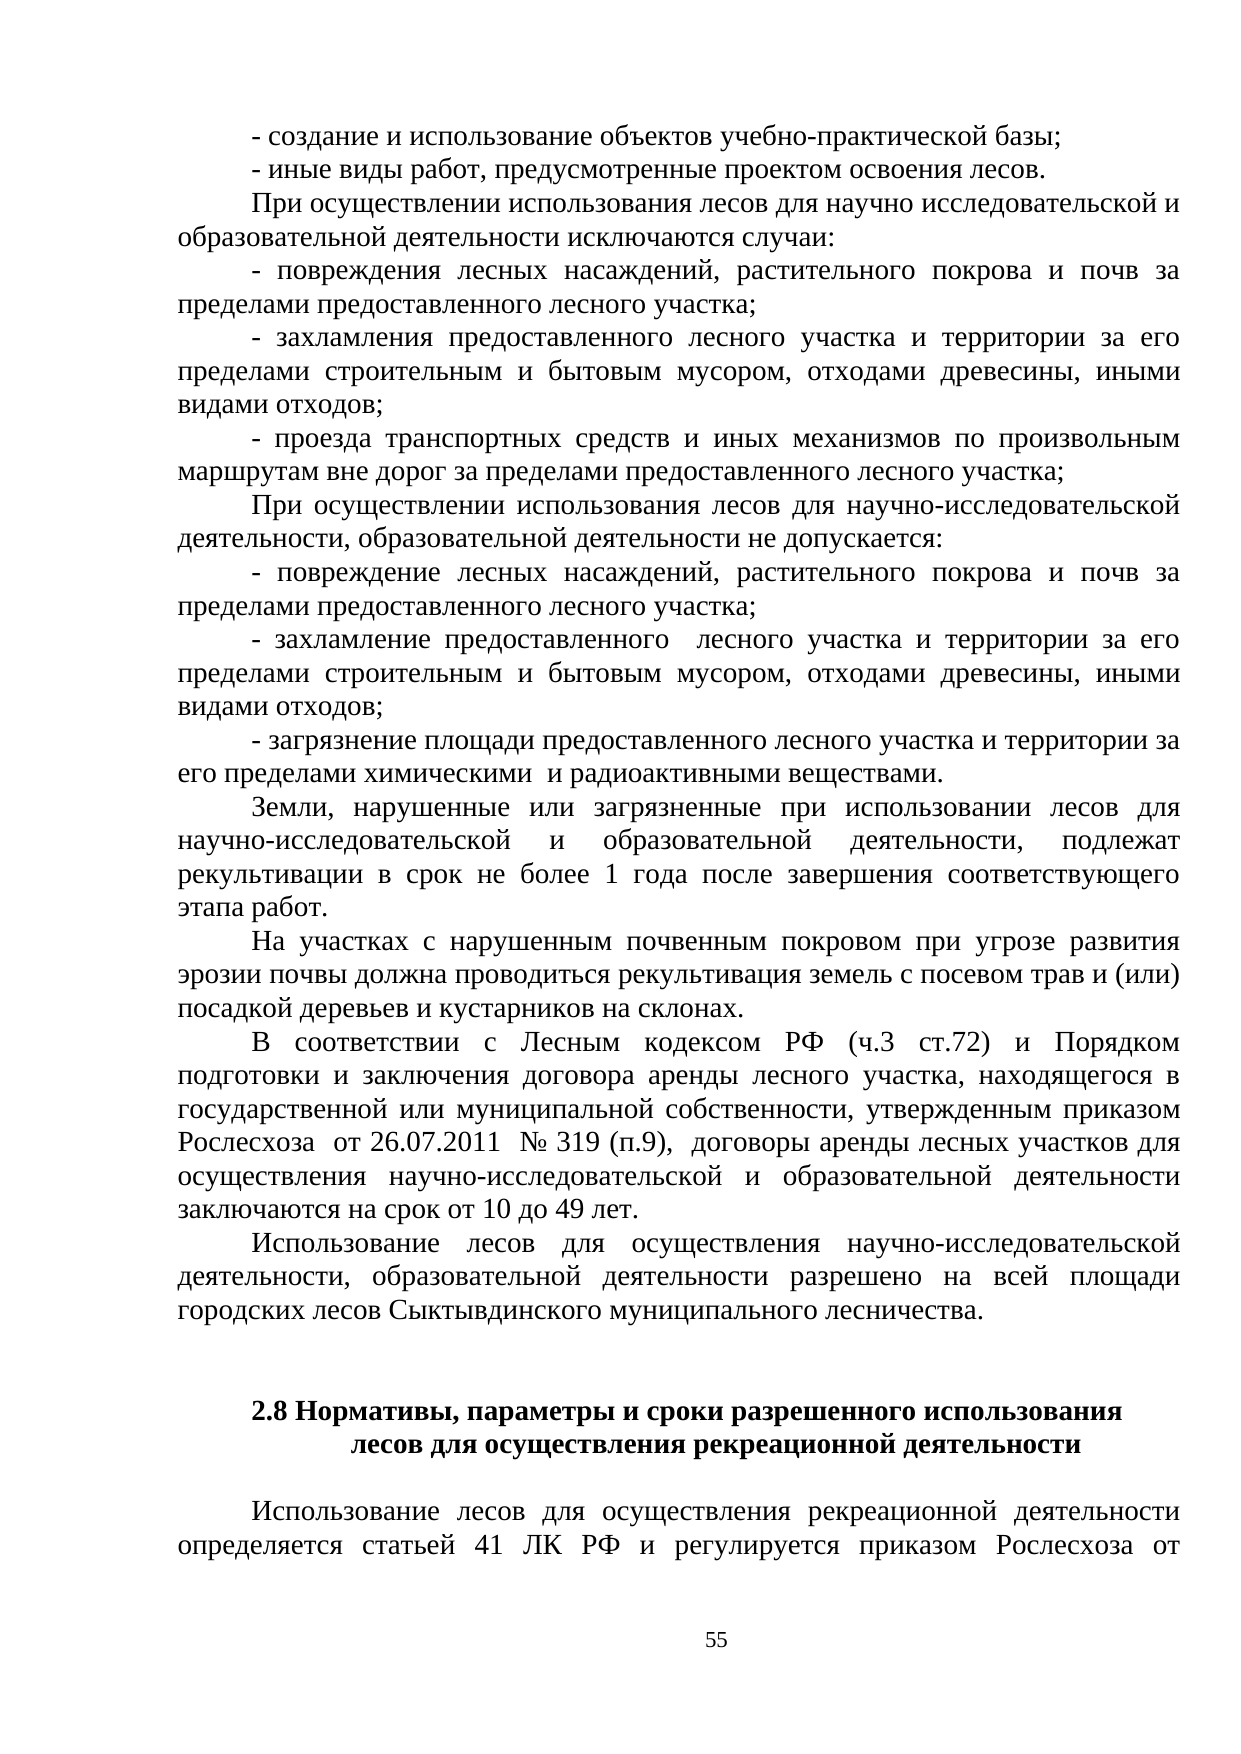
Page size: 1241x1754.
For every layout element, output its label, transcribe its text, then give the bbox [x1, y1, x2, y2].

text - загрязнение площади предоставленного лесного участка и территории за его пределами химическими и радиоактивными веществами. [177, 722, 1181, 789]
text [177, 1493, 1181, 1560]
text - повреждение лесных насаждений, растительного покрова и почв за пределами предоставленного лесного участка; [177, 554, 1181, 621]
text лесов для осуществления рекреационной деятельности [177, 1426, 1181, 1460]
text На участках с нарушенным почвенным покровом при угрозе развития эрозии почвы должна проводиться рекультивация земель с посевом трав и (или) посадкой деревьев и кустарников на склонах. [177, 923, 1181, 1024]
text - создание и использование объектов учебно-практической базы; [177, 118, 1181, 152]
text - повреждения лесных насаждений, растительного покрова и почв за пределами предоставленного лесного участка; [177, 252, 1181, 319]
text В соответствии с Лесным кодексом РФ (ч.3 ст.72) и Порядком подготовки и заключения договора аренды лесного участка, находящегося в государственной или муниципальной собственности, утвержденным приказом Рослесхоза от 26.07.2011 № 319 (п.9), договоры аренды лесных участков для осуществления научно-исследовательской и образовательной деятельности заключаются на срок от 10 до 49 лет. [177, 1024, 1181, 1225]
text При осуществлении использования лесов для научно-исследовательской деятельности, образовательной деятельности не допускается: [177, 487, 1181, 554]
text 2.8 Нормативы, параметры и сроки разрешенного использования [177, 1393, 1181, 1426]
text - захламления предоставленного лесного участка и территории за его пределами строительным и бытовым мусором, отходами древесины, иными видами отходов; [177, 319, 1181, 420]
text Земли, нарушенные или загрязненные при использовании лесов для научно-исследовательской и образовательной деятельности, подлежат рекультивации в срок не более 1 года после завершения соответствующего этапа работ. [177, 789, 1181, 923]
text Использование лесов для осуществления научно-исследовательской деятельности, образовательной деятельности разрешено на всей площади городских лесов Сыктывдинского муниципального лесничества. [177, 1225, 1181, 1326]
text - иные виды работ, предусмотренные проектом освоения лесов. [177, 152, 1181, 185]
text При осуществлении использования лесов для научно исследовательской и образовательной деятельности исключаются случаи: [177, 185, 1181, 252]
text - проезда транспортных средств и иных механизмов по произвольным маршрутам вне дорог за пределами предоставленного лесного участка; [177, 420, 1181, 487]
text - захламление предоставленного лесного участка и территории за его пределами строительным и бытовым мусором, отходами древесины, иными видами отходов; [177, 621, 1181, 722]
